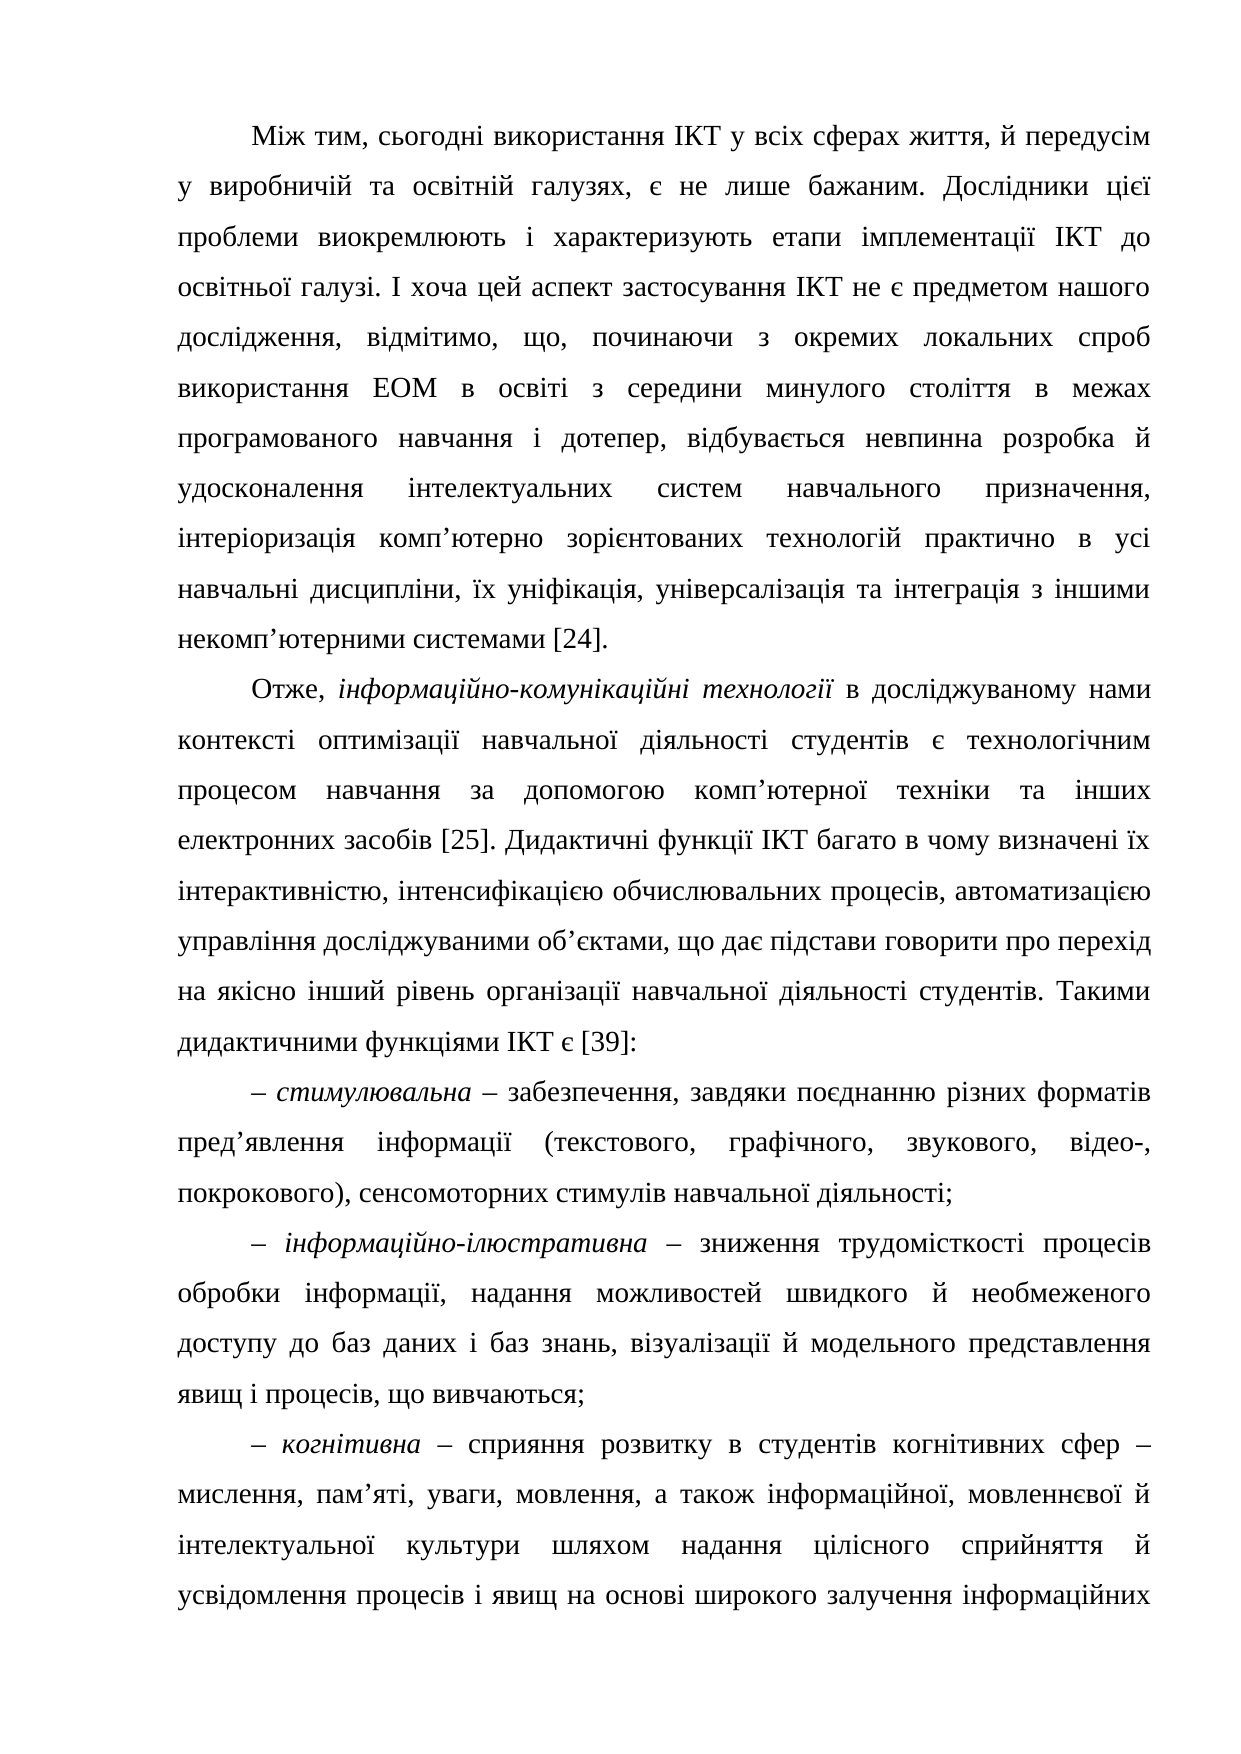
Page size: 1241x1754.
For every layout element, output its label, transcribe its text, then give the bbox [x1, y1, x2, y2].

text Між тим, сьогодні використання ІКТ у всіх сферах життя, й передусім у виробничій та освітній галузях, є не лише бажаним. Дослідники цієї проблеми виокремлюють і характеризують етапи імплементації ІКТ до освітньої галузі. І хоча цей аспект застосування ІКТ не є предметом нашого дослідження, відмітимо, що, починаючи з окремих локальних спроб використання ЕОМ в освіті з середини минулого століття в межах програмованого навчання і дотепер, відбувається невпинна розробка й удосконалення інтелектуальних систем навчального призначення, інтеріоризація комп’ютерно зорієнтованих технологій практично в усі навчальні дисципліни, їх уніфікація, універсалізація та інтеграція з іншими некомп’ютерними системами [24]. [177, 118, 1152, 655]
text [177, 1426, 1152, 1611]
text – інформаційно-ілюстративна – зниження трудомісткості процесів обробки інформації, надання можливостей швидкого й необмеженого доступу до баз даних і баз знань, візуалізації й модельного представлення явищ і процесів, що вивчаються; [177, 1225, 1152, 1409]
text Отже, інформаційно-комунікаційні технології в досліджуваному нами контексті оптимізації навчальної діяльності студентів є технологічним процесом навчання за допомогою комп’ютерної техніки та інших електронних засобів [25]. Дидактичні функції ІКТ багато в чому визначені їх інтерактивністю, інтенсифікацією обчислювальних процесів, автоматизацією управління досліджуваними об’єктами, що дає підстави говорити про перехід на якісно інший рівень організації навчальної діяльності студентів. Такими дидактичними функціями ІКТ є [39]: [177, 672, 1152, 1057]
text – стимулювальна – забезпечення, завдяки поєднанню різних форматів пред’явлення інформації (текстового, графічного, звукового, відео-, покрокового), сенсомоторних стимулів навчальної діяльності; [177, 1074, 1152, 1208]
